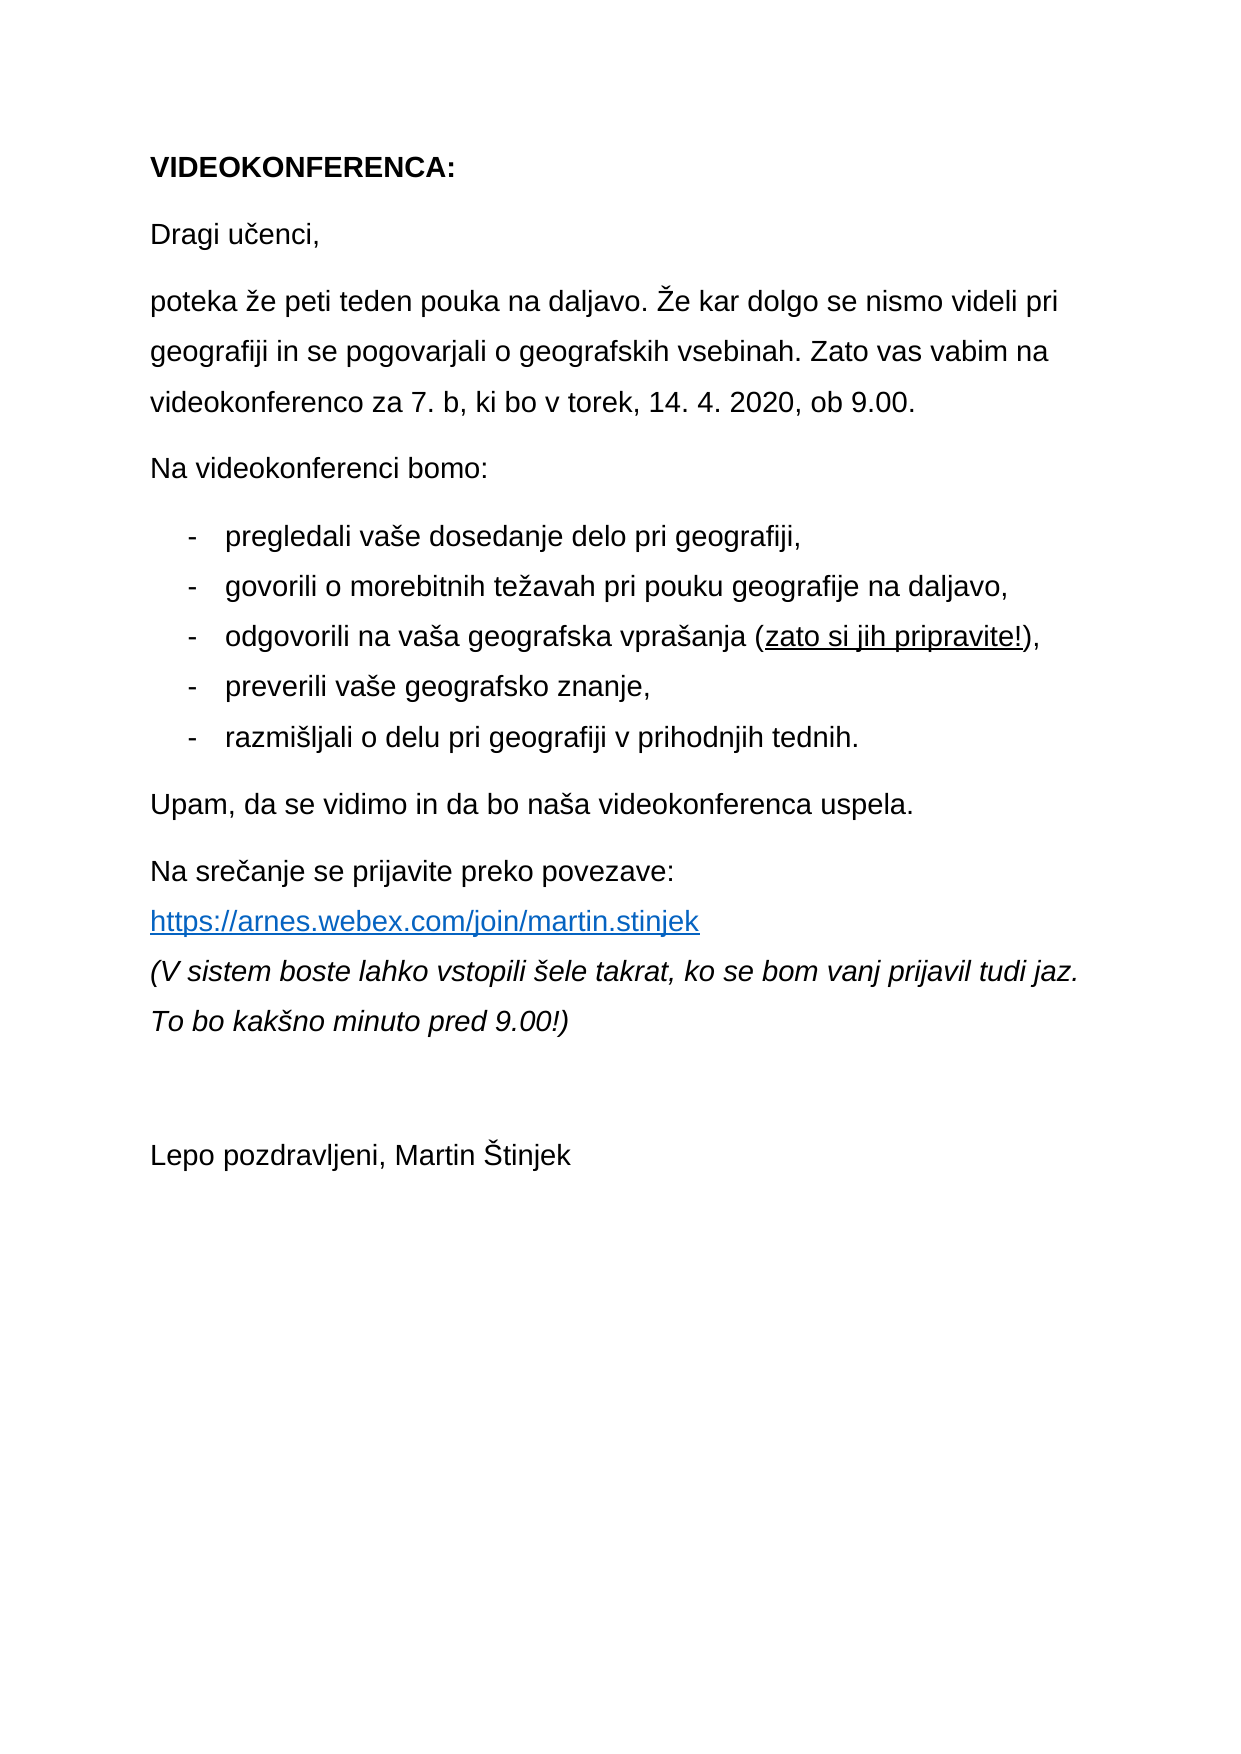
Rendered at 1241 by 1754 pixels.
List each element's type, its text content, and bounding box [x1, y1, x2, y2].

text Lepo pozdravljeni, Martin Štinjek [150, 1138, 1090, 1172]
text poteka že peti teden pouka na daljavo. Že kar dolgo se nismo videli pri geografiji in se pogovarjali o geografskih vsebinah. Zato vas vabim na videokonferenco za 7. b, ki bo v torek, 14. 4. 2020, ob 9.00. [150, 284, 1090, 418]
text Dragi učenci, [150, 217, 1090, 251]
list preverili vaše geografsko znanje, [187, 669, 1090, 703]
text Upam, da se vidimo in da bo naša videokonferenca uspela. [150, 787, 1090, 820]
text (V sistem boste lahko vstopili šele takrat, ko se bom vanj prijavil tudi jaz. To bo kakšno minuto pred 9.00!) [150, 954, 1090, 1038]
list razmišljali o delu pri geografiji v prihodnjih tednih. [187, 720, 1090, 753]
text Na srečanje se prijavite preko povezave: [150, 854, 1090, 887]
text Na videokonferenci bomo: [150, 452, 1090, 485]
text https://arnes.webex.com/join/martin.stinjek [150, 904, 1090, 937]
list odgovorili na vaša geografska vprašanja (zato si jih pripravite!), [187, 619, 1090, 653]
list pregledali vaše dosedanje delo pri geografiji, [187, 518, 1090, 552]
text VIDEOKONFERENCA: [150, 150, 1090, 183]
list govorili o morebitnih težavah pri pouku geografije na daljavo, [187, 569, 1090, 602]
